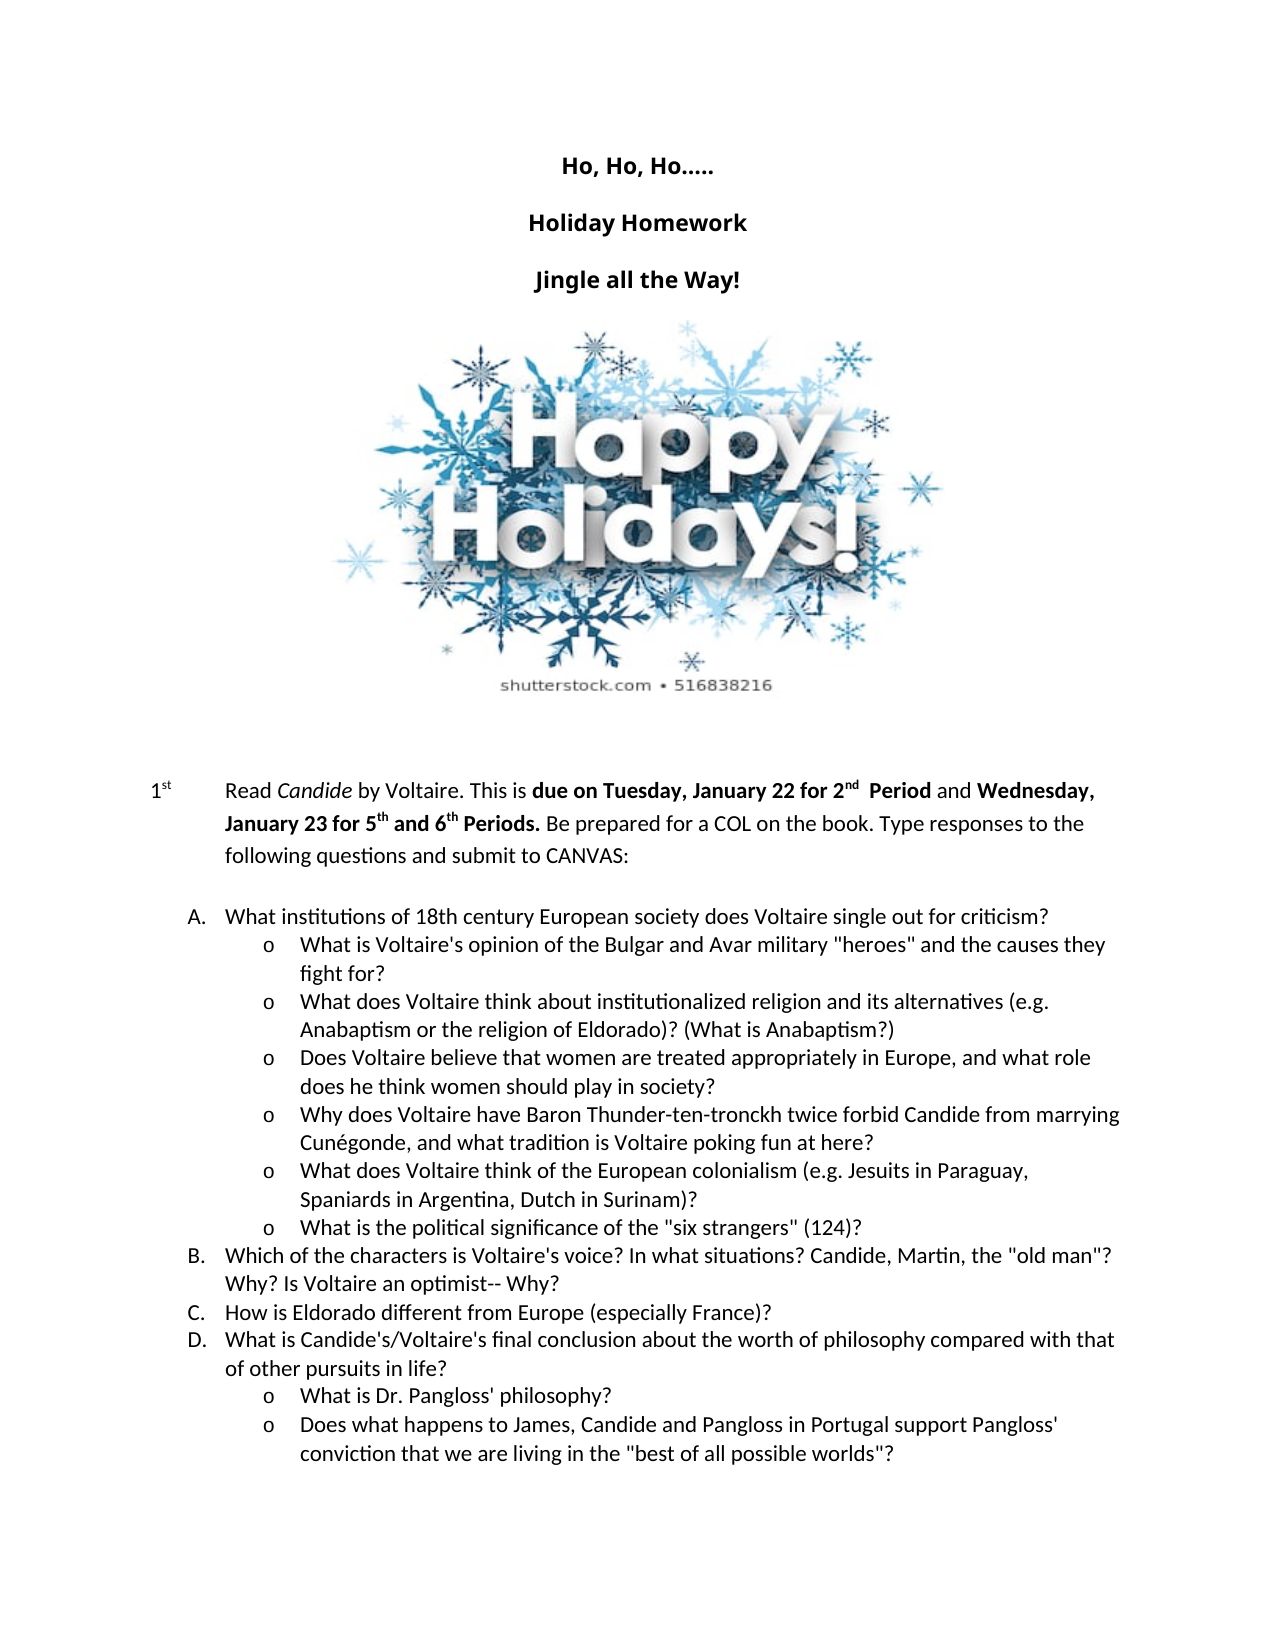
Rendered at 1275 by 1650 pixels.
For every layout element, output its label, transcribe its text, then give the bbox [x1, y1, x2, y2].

list What is Voltaire's opinion of the Bulgar and Avar military "heroes" and the causes they fight for? [262, 930, 1125, 987]
text 1st Read Candide by Voltaire. This is due on Tuesday, January 22 for 2nd Period and Wednesday, January 23 for 5th and 6th Periods. Be prepared for a COL on the book. Type responses to the following questions and submit to CANVAS: [150, 776, 1125, 869]
text Holiday Homework [150, 207, 1125, 238]
list What is Dr. Pangloss' philosophy? [262, 1382, 1125, 1410]
list Does what happens to James, Candide and Pangloss in Portugal support Pangloss' conviction that we are living in the "best of all possible worlds"? [262, 1410, 1125, 1467]
list Which of the characters is Voltaire's voice? In what situations? Candide, Martin, the "old man"? Why? Is Voltaire an optimist-- Why? [187, 1242, 1125, 1298]
list What institutions of 18th century European society does Voltaire single out for criticism? [187, 902, 1125, 930]
list What does Voltaire think of the European colonialism (e.g. Jesuits in Paraguay, Spaniards in Argentina, Dutch in Surinam)? [262, 1156, 1125, 1213]
text Jingle all the Way! [150, 263, 1125, 295]
list What does Voltaire think about institutionalized religion and its alternatives (e.g. Anabaptism or the religion of Eldorado)? (What is Anabaptism?) [262, 987, 1125, 1043]
text Ho, Ho, Ho….. [150, 150, 1125, 181]
list Does Voltaire believe that women are treated appropriately in Europe, and what role does he think women should play in society? [262, 1043, 1125, 1100]
list Why does Voltaire have Baron Thunder-ten-tronckh twice forbid Candide from marrying Cunégonde, and what tradition is Voltaire poking fun at here? [262, 1100, 1125, 1156]
list What is Candide's/Voltaire's final conclusion about the worth of philosophy compared with that of other pursuits in life? [187, 1326, 1125, 1382]
picture [330, 320, 945, 699]
list What is the political significance of the "six strangers" (124)? [262, 1213, 1125, 1242]
list How is Eldorado different from Europe (especially France)? [187, 1298, 1125, 1326]
